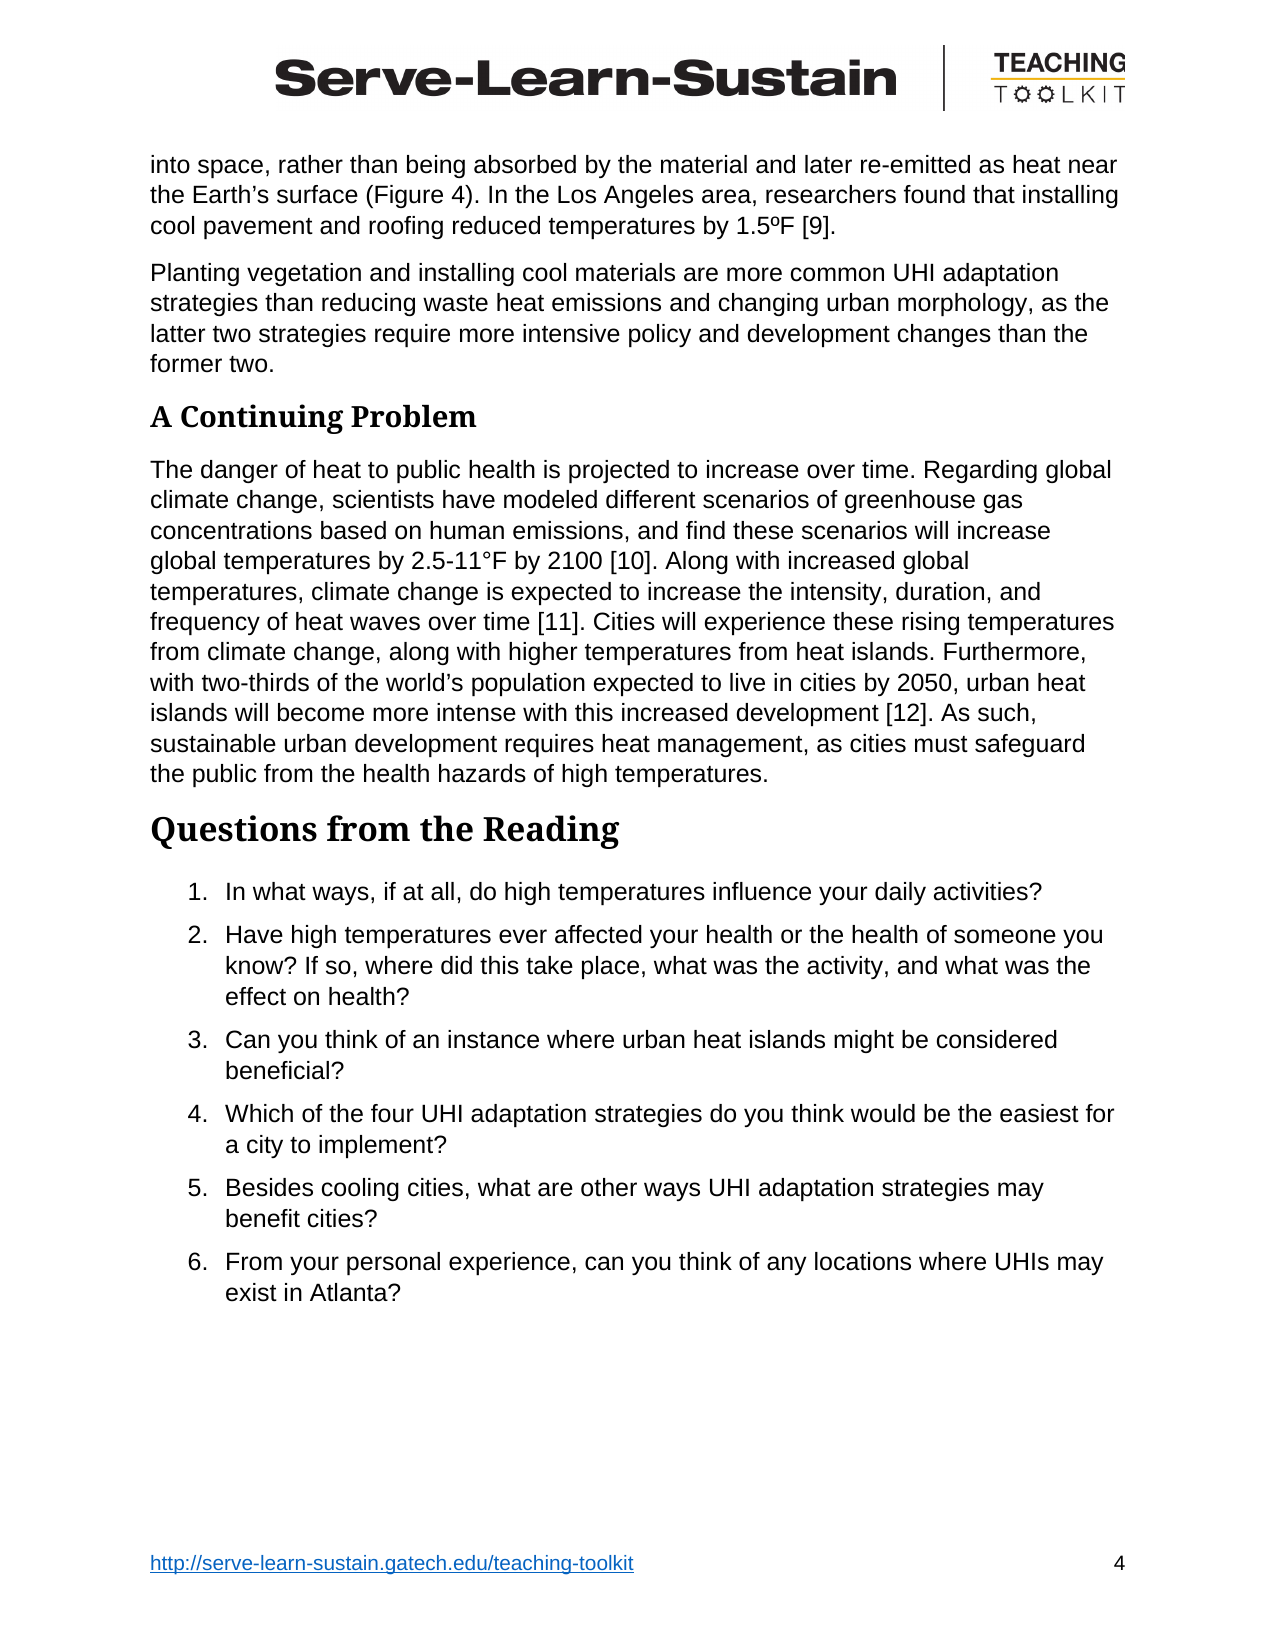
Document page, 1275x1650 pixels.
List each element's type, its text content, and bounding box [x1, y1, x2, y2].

list Have high temperatures ever affected your health or the health of someone you know? If so, where did this take place, what was the activity, and what was the effect on health? [187, 921, 1125, 1011]
list Which of the four UHI adaptation strategies do you think would be the easiest for a city to implement? [187, 1099, 1125, 1159]
text Questions from the Reading [150, 806, 1125, 852]
text The danger of heat to public health is projected to increase over time. Regarding global climate change, scientists have modeled different scenarios of greenhouse gas concentrations based on human emissions, and find these scenarios will increase global temperatures by 2.5-11°F by 2100 [10]. Along with increased global temperatures, climate change is expected to increase the intensity, duration, and frequency of heat waves over time [11]. Cities will experience these rising temperatures from climate change, along with higher temperatures from heat islands. Furthermore, with two-thirds of the world’s population expected to live in cities by 2050, urban heat islands will become more intense with this increased development [12]. As such, sustainable urban development requires heat management, as cities must safeguard the public from the health hazards of high temperatures. [150, 455, 1125, 788]
picture [275, 45, 1125, 111]
list Besides cooling cities, what are other ways UHI adaptation strategies may benefit cities? [187, 1173, 1125, 1233]
list From your personal experience, can you think of any locations where UHIs may exist in Atlanta? [187, 1247, 1125, 1307]
text Planting vegetation and installing cool materials are more common UHI adaptation strategies than reducing waste heat emissions and changing urban morphology, as the latter two strategies require more intensive policy and development changes than the former two. [150, 258, 1125, 378]
list In what ways, if at all, do high temperatures influence your daily activities? [187, 877, 1125, 906]
list Can you think of an instance where urban heat islands might be considered beneficial? [187, 1025, 1125, 1085]
text A Continuing Problem [150, 396, 1125, 436]
